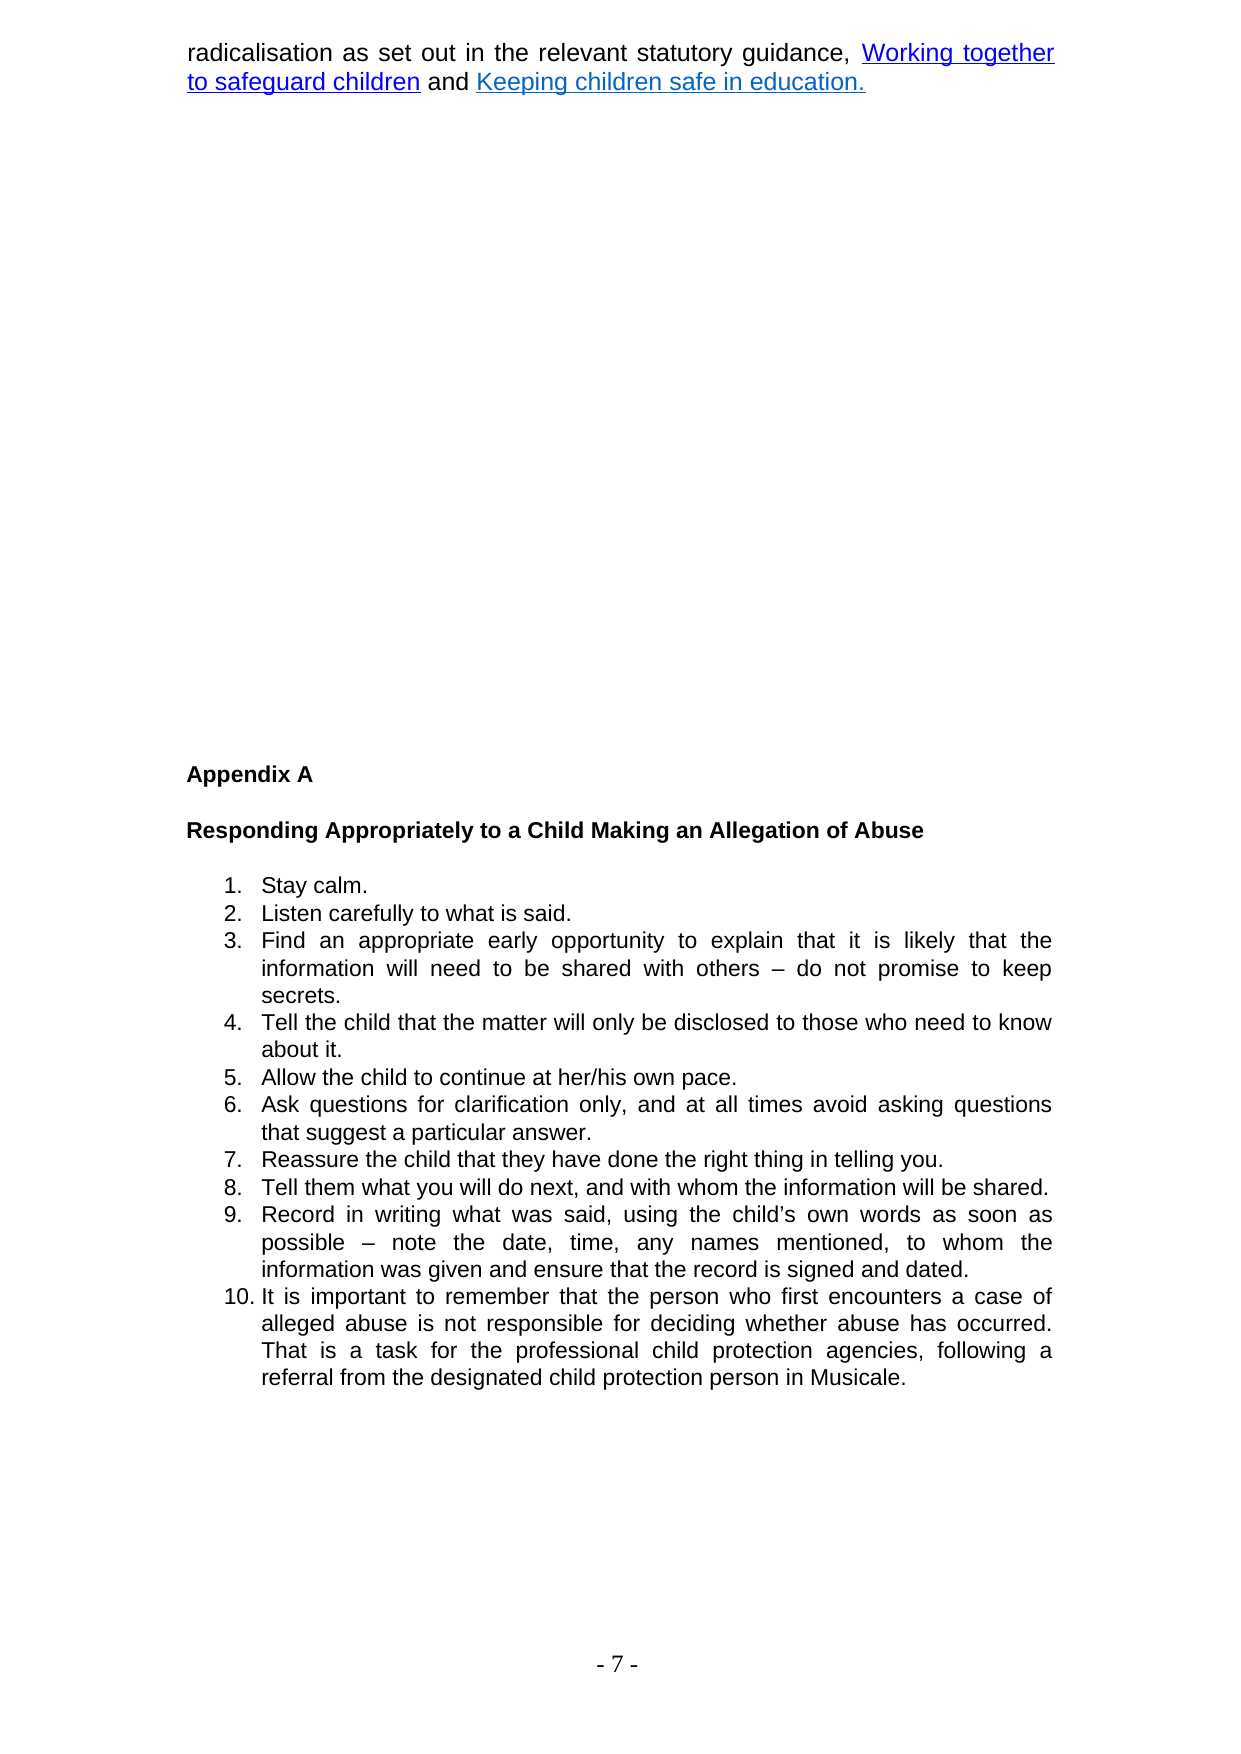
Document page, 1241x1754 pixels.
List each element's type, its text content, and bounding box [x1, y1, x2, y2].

list It is important to remember that the person who first encounters a case of alleged abuse is not responsible for deciding whether abuse has occurred. That is a task for the professional child protection agencies, following a referral from the designated child protection person in Musicale. [223, 1283, 1053, 1391]
list Find an appropriate early opportunity to explain that it is likely that the information will need to be shared with others – do not promise to keep secrets. [223, 927, 1053, 1008]
subtitle Responding Appropriately to a Child Making an Allegation of Abuse [186, 817, 1053, 843]
text Appendix A [186, 761, 1053, 788]
list Tell the child that the matter will only be disclosed to those who need to know about it. [223, 1009, 1053, 1063]
list Tell them what you will do next, and with whom the information will be shared. [223, 1174, 1053, 1200]
list Ask questions for clarification only, and at all times avoid asking questions that suggest a particular answer. [223, 1091, 1053, 1145]
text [186, 38, 1054, 96]
list Stay calm. [223, 872, 1053, 898]
list Allow the child to continue at her/his own pace. [223, 1064, 1053, 1090]
list Reassure the child that they have done the right thing in telling you. [223, 1146, 1053, 1172]
list Record in writing what was said, using the child’s own words as soon as possible – note the date, time, any names mentioned, to whom the information was given and ensure that the record is signed and dated. [223, 1201, 1053, 1282]
list Listen carefully to what is said. [223, 900, 1053, 926]
